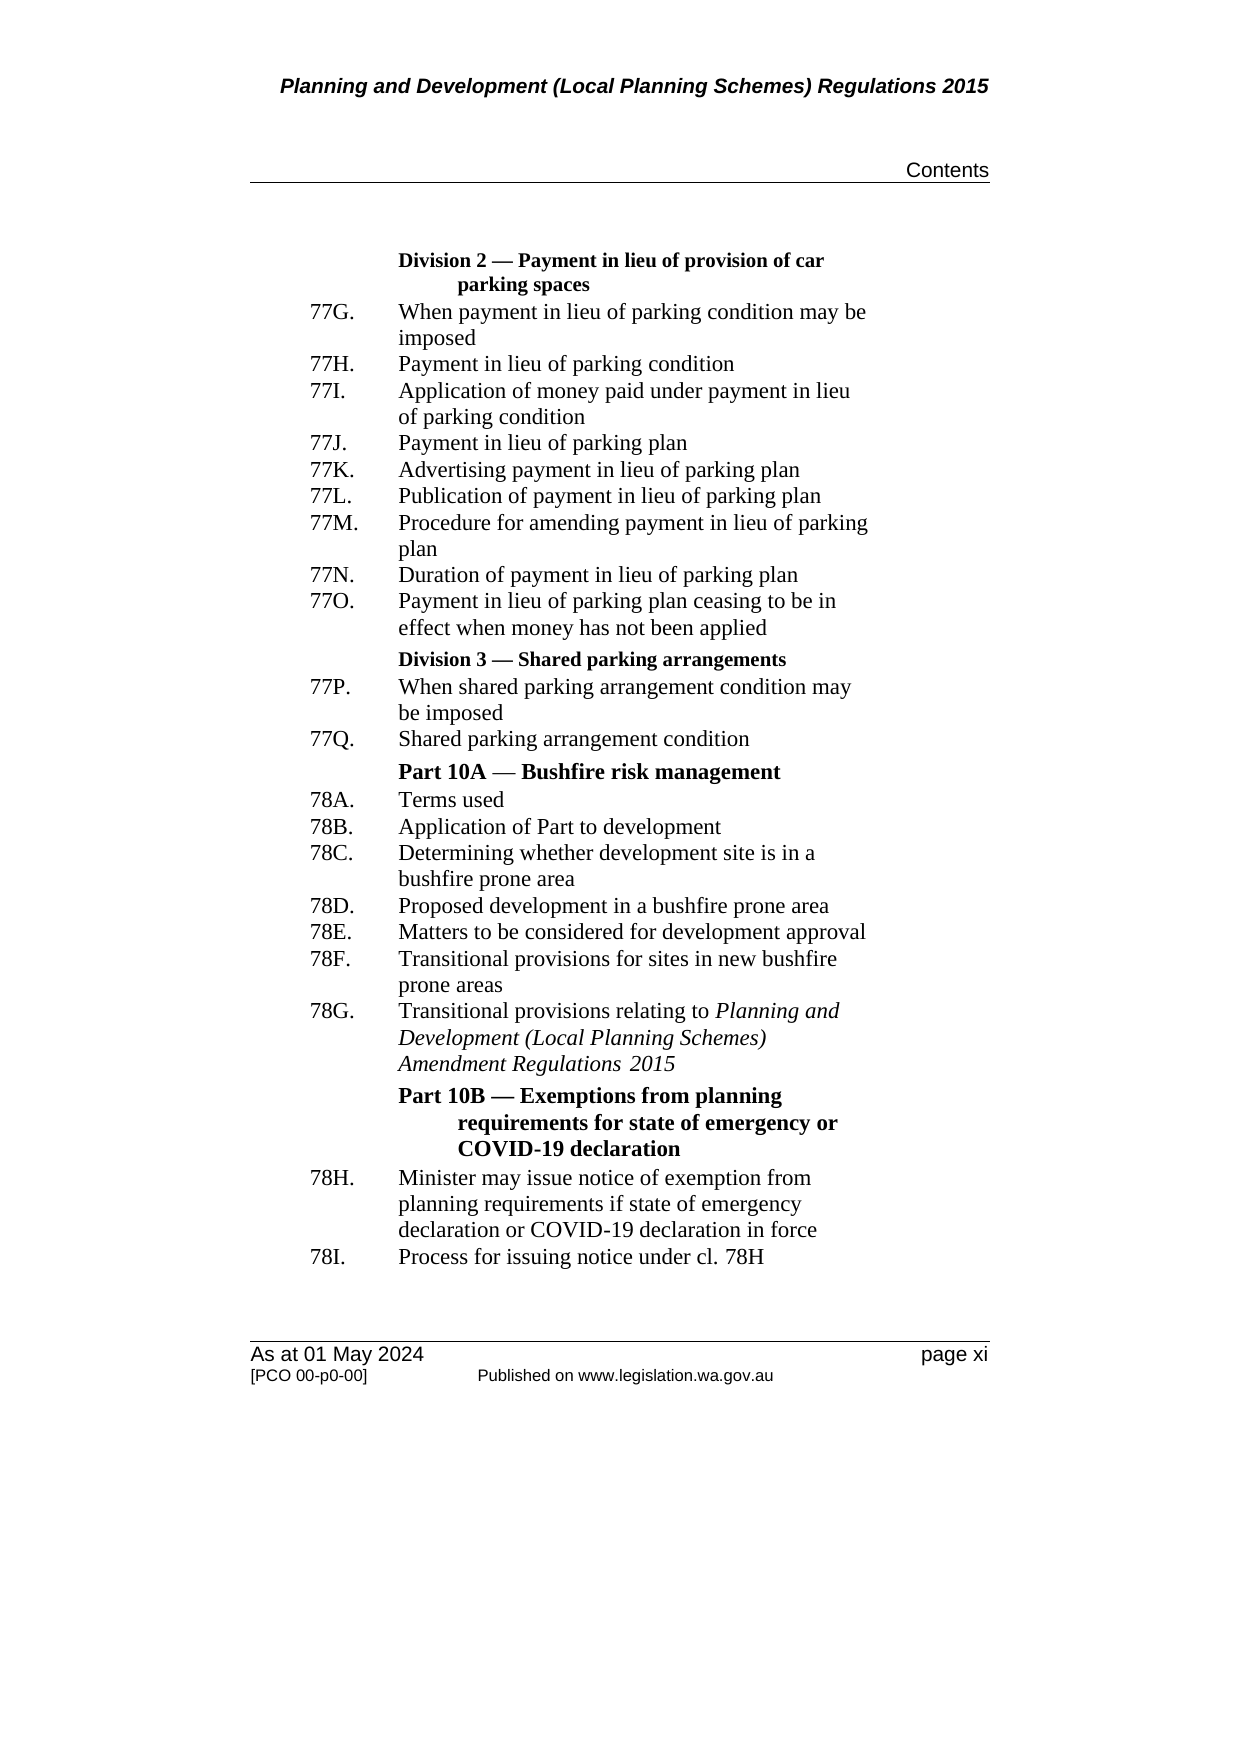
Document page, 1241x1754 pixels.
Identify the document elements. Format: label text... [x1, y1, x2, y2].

text 77G. When payment in lieu of parking condition may be imposed 1 [309, 298, 872, 350]
text Division 3 — Shared parking arrangements [398, 647, 872, 671]
text Part 10B — Exemptions from planning requirements for state of emergency or COVID-19 declaration [398, 1083, 872, 1162]
text 77Q. Shared parking arrangement condition 1 [309, 725, 872, 752]
text 78H. Minister may issue notice of exemption from planning requirements if state of emergency declaration or COVID-19 declaration in force 1 [309, 1164, 872, 1243]
text 77K. Advertising payment in lieu of parking plan 1 [309, 456, 872, 482]
text 78D. Proposed development in a bushfire prone area 1 [309, 892, 872, 918]
text 78A. Terms used 1 [309, 786, 872, 813]
text 77O. Payment in lieu of parking plan ceasing to be in effect when money has not been applied 1 [309, 588, 872, 640]
text 77I. Application of money paid under payment in lieu of parking condition 1 [309, 377, 872, 429]
text 78I. Process for issuing notice under cl. 78H 1 [309, 1243, 872, 1269]
text 78G. Transitional provisions relating to Planning and Development (Local Planning Schemes) Amendment Regulations 2015 1 [309, 997, 872, 1076]
text 77M. Procedure for amending payment in lieu of parking plan 1 [309, 508, 872, 561]
text 78F. Transitional provisions for sites in new bushfire prone areas 1 [309, 944, 872, 997]
text 78E. Matters to be considered for development approval 1 [309, 918, 872, 944]
text 77N. Duration of payment in lieu of parking plan 1 [309, 561, 872, 588]
text 77J. Payment in lieu of parking plan 1 [309, 429, 872, 456]
text 78B. Application of Part to development 1 [309, 813, 872, 839]
text Part 10A — Bushfire risk management [398, 758, 872, 784]
text 77H. Payment in lieu of parking condition 1 [309, 350, 872, 377]
text Division 2 — Payment in lieu of provision of car parking spaces [398, 247, 872, 296]
text 77L. Publication of payment in lieu of parking plan 1 [309, 482, 872, 508]
text 78C. Determining whether development site is in a bushfire prone area 1 [309, 839, 872, 892]
text 77P. When shared parking arrangement condition may be imposed 1 [309, 673, 872, 725]
